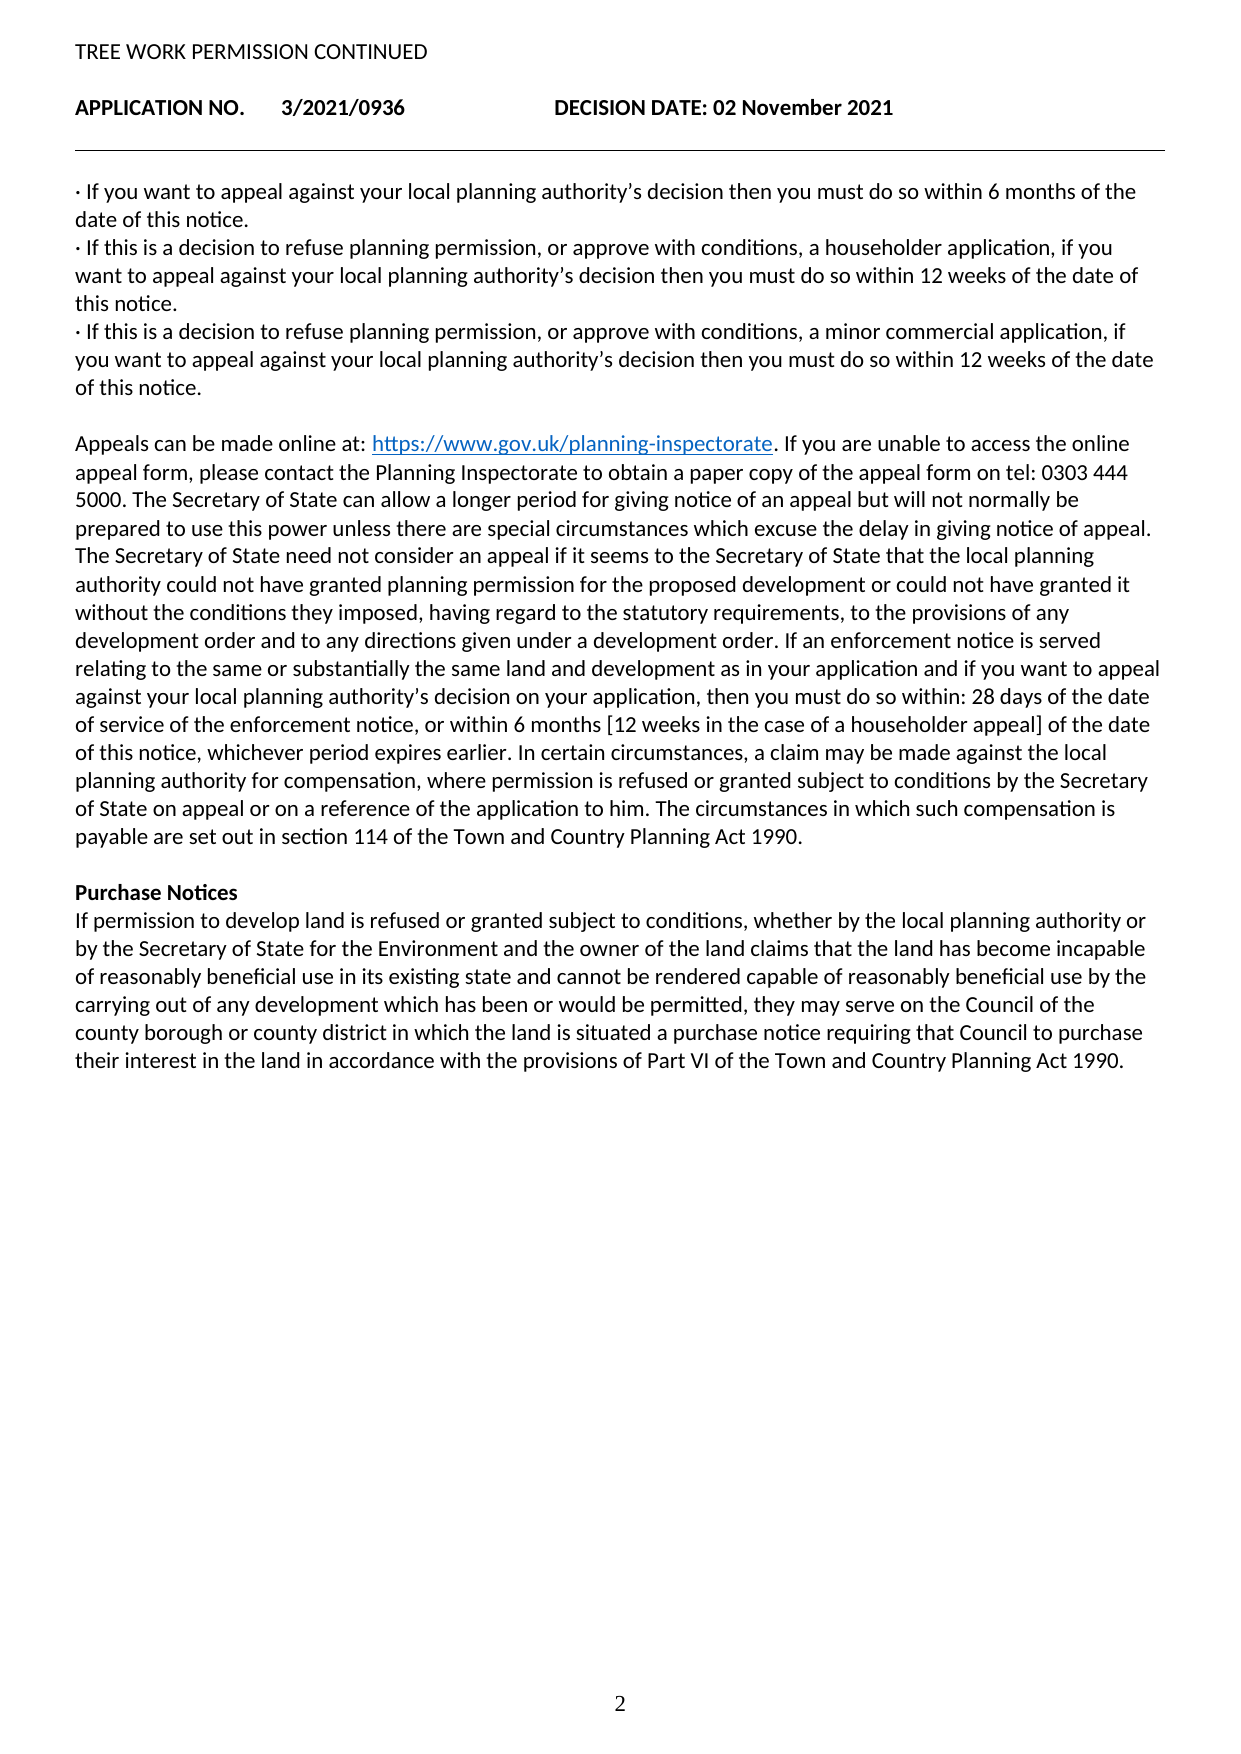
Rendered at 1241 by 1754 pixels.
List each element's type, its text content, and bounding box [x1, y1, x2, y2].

text Appeals can be made online at: https://www.gov.uk/planning-inspectorate. If you are unable to access the online appeal form, please contact the Planning Inspectorate to obtain a paper copy of the appeal form on tel: 0303 444 5000. The Secretary of State can allow a longer period for giving notice of an appeal but will not normally be prepared to use this power unless there are special circumstances which excuse the delay in giving notice of appeal. The Secretary of State need not consider an appeal if it seems to the Secretary of State that the local planning authority could not have granted planning permission for the proposed development or could not have granted it without the conditions they imposed, having regard to the statutory requirements, to the provisions of any development order and to any directions given under a development order. If an enforcement notice is served relating to the same or substantially the same land and development as in your application and if you want to appeal against your local planning authority’s decision on your application, then you must do so within: 28 days of the date of service of the enforcement notice, or within 6 months [12 weeks in the case of a householder appeal] of the date of this notice, whichever period expires earlier. In certain circumstances, a claim may be made against the local planning authority for compensation, where permission is refused or granted subject to conditions by the Secretary of State on appeal or on a reference of the application to him. The circumstances in which such compensation is payable are set out in section 114 of the Town and Country Planning Act 1990. [75, 429, 1165, 850]
text If permission to develop land is refused or granted subject to conditions, whether by the local planning authority or by the Secretary of State for the Environment and the owner of the land claims that the land has become incapable of reasonably beneficial use in its existing state and cannot be rendered capable of reasonably beneficial use by the carrying out of any development which has been or would be permitted, they may serve on the Council of the county borough or county district in which the land is situated a purchase notice requiring that Council to purchase their interest in the land in accordance with the provisions of Part VI of the Town and Country Planning Act 1990. [75, 906, 1165, 1074]
text · If this is a decision to refuse planning permission, or approve with conditions, a minor commercial application, if you want to appeal against your local planning authority’s decision then you must do so within 12 weeks of the date of this notice. [75, 317, 1165, 402]
text Purchase Notices [75, 878, 1165, 906]
text · If this is a decision to refuse planning permission, or approve with conditions, a householder application, if you want to appeal against your local planning authority’s decision then you must do so within 12 weeks of the date of this notice. [75, 233, 1165, 317]
text · If you want to appeal against your local planning authority’s decision then you must do so within 6 months of the date of this notice. [75, 177, 1165, 233]
